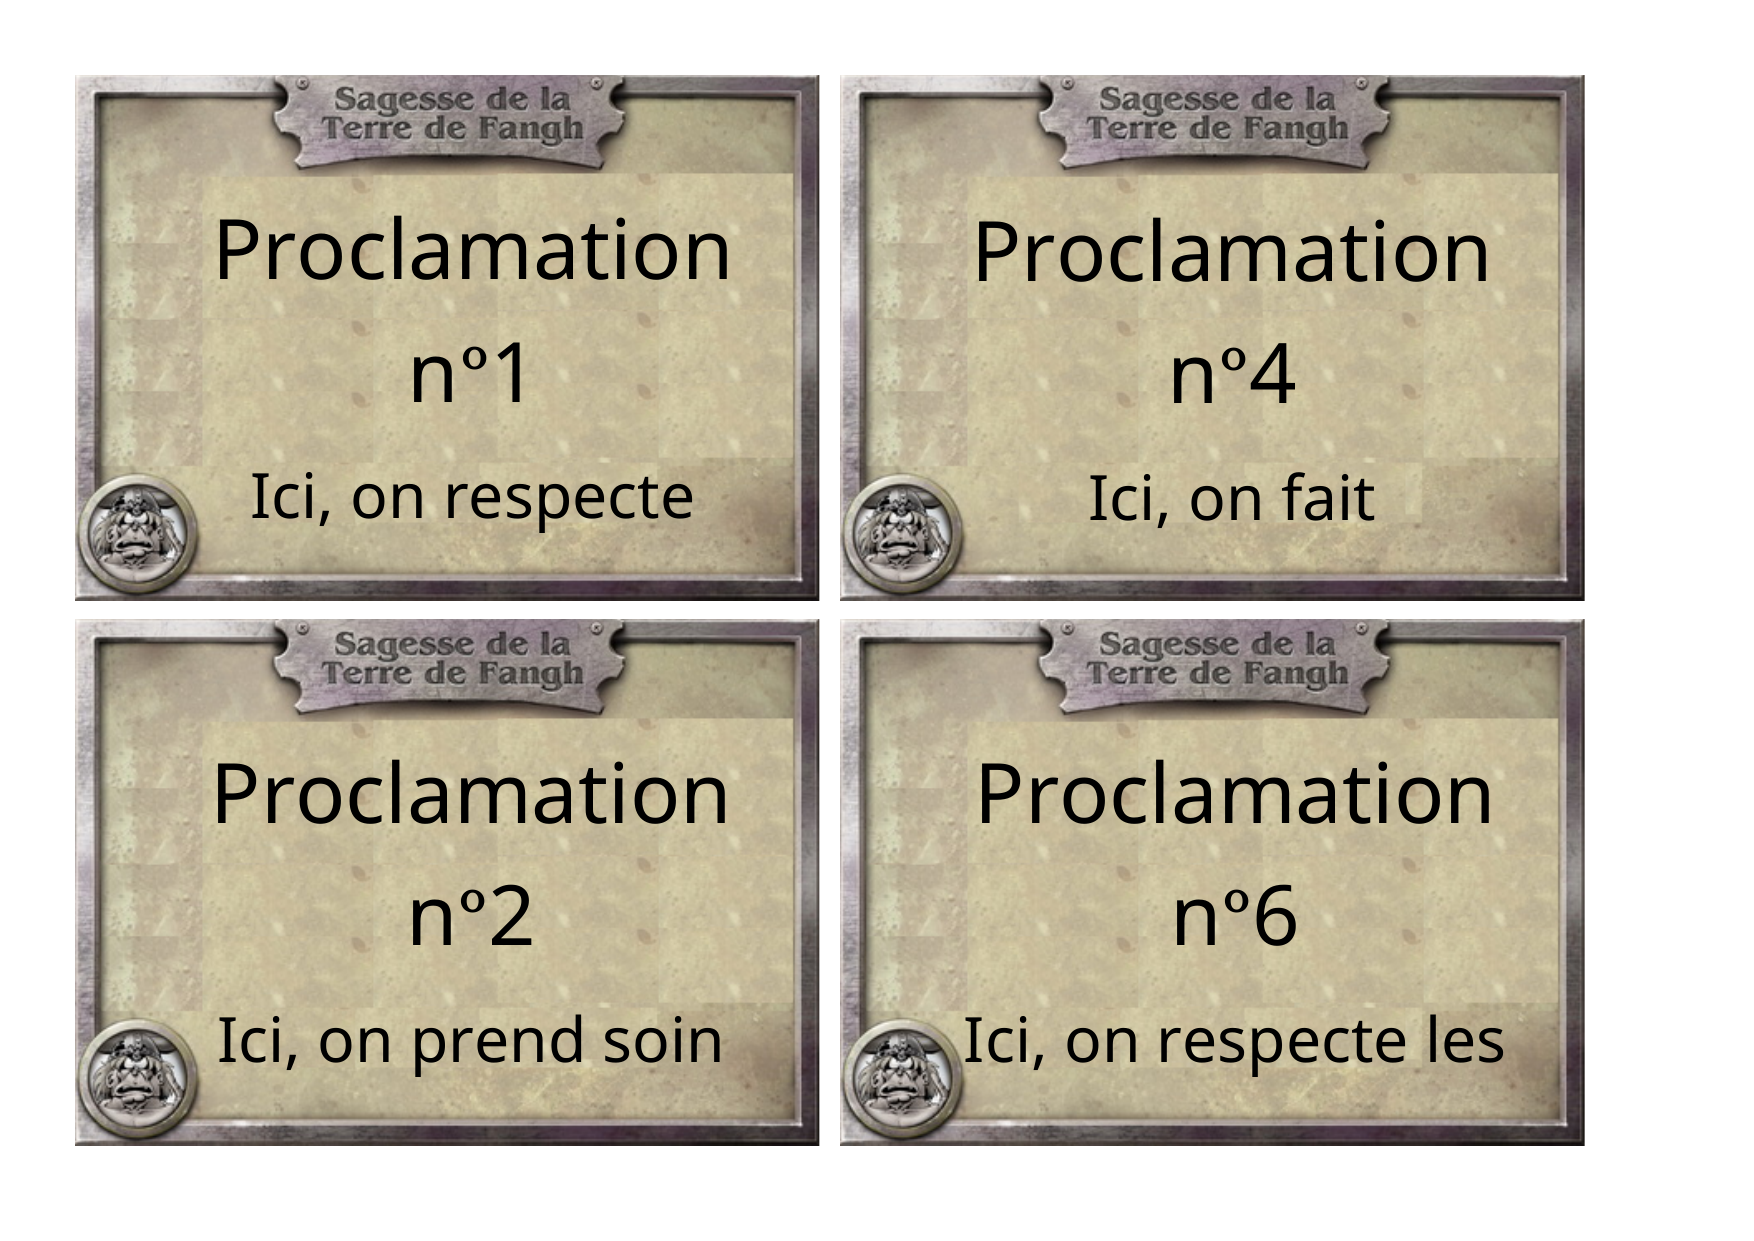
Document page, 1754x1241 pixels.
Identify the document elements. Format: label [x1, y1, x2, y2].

picture [840, 619, 1585, 1146]
picture [840, 75, 1585, 601]
picture [75, 75, 820, 601]
picture [75, 619, 820, 1146]
